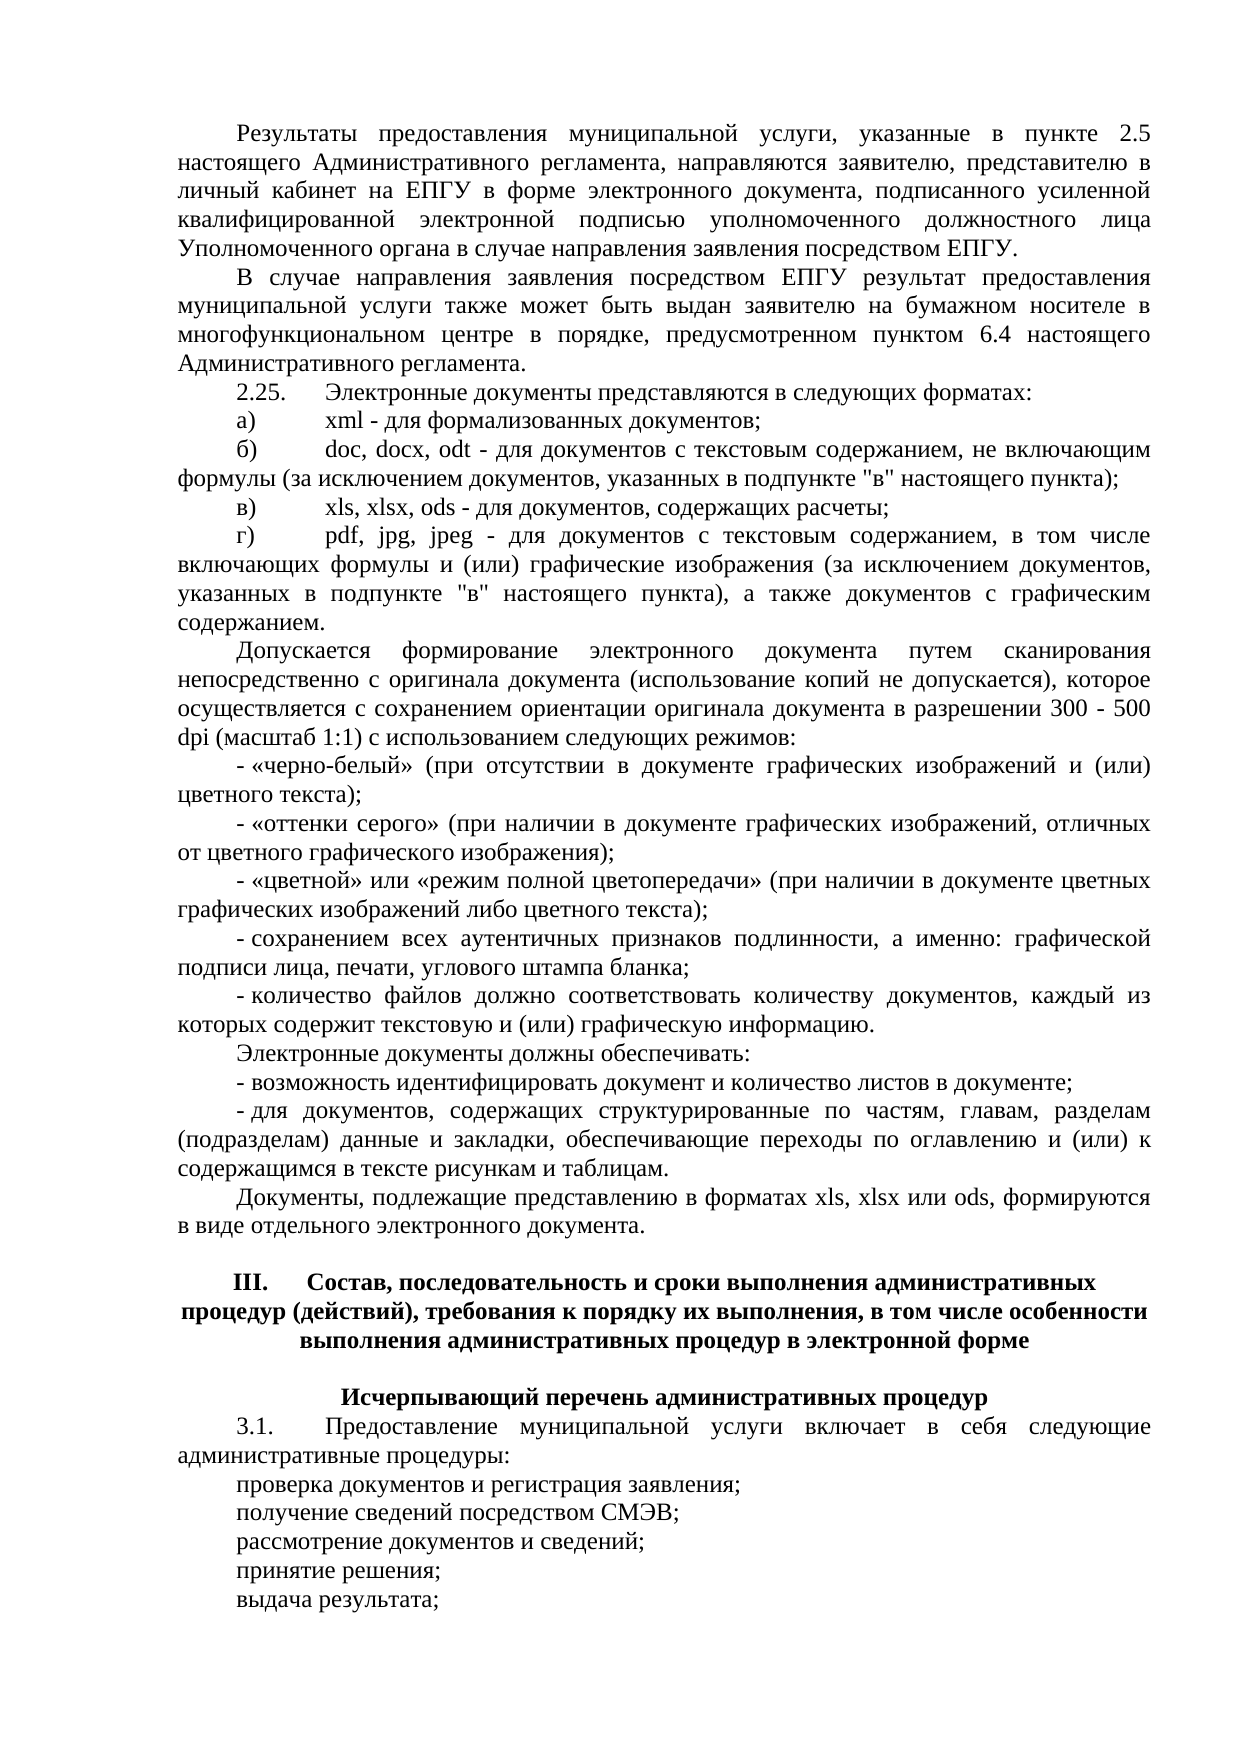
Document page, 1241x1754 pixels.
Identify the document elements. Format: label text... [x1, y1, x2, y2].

text В случае направления заявления посредством ЕПГУ результат предоставления муниципальной услуги также может быть выдан заявителю на бумажном носителе в многофункциональном центре в порядке, предусмотренном пунктом 6.4 настоящего Административного регламента. [177, 262, 1152, 377]
text принятие решения; [177, 1555, 1152, 1584]
text - количество файлов должно соответствовать количеству документов, каждый из которых содержит текстовую и (или) графическую информацию. [177, 981, 1152, 1038]
text Результаты предоставления муниципальной услуги, указанные в пункте 2.5 настоящего Административного регламента, направляются заявителю, представителю в личный кабинет на ЕПГУ в форме электронного документа, подписанного усиленной квалифицированной электронной подписью уполномоченного должностного лица Уполномоченного органа в случае направления заявления посредством ЕПГУ. [177, 118, 1152, 262]
text - для документов, содержащих структурированные по частям, главам, разделам (подразделам) данные и закладки, обеспечивающие переходы по оглавлению и (или) к содержащимся в тексте рисункам и таблицам. [177, 1096, 1152, 1182]
text - возможность идентифицировать документ и количество листов в документе; [177, 1067, 1152, 1096]
text Допускается формирование электронного документа путем сканирования непосредственно с оригинала документа (использование копий не допускается), которое осуществляется с сохранением ориентации оригинала документа в разрешении 300 - 500 dpi (масштаб 1:1) с использованием следующих режимов: [177, 636, 1152, 751]
text проверка документов и регистрация заявления; [177, 1469, 1152, 1497]
text в) xls, xlsx, ods - для документов, содержащих расчеты; [177, 492, 1152, 521]
text Электронные документы должны обеспечивать: [177, 1038, 1152, 1067]
text III. Состав, последовательность и сроки выполнения административных процедур (действий), требования к порядку их выполнения, в том числе особенности выполнения административных процедур в электронной форме [177, 1267, 1152, 1354]
text Исчерпывающий перечень административных процедур [177, 1382, 1152, 1411]
text 2.25. Электронные документы представляются в следующих форматах: [177, 377, 1152, 406]
text выдача результата; [177, 1584, 1152, 1612]
text - «цветной» или «режим полной цветопередачи» (при наличии в документе цветных графических изображений либо цветного текста); [177, 866, 1152, 923]
text Документы, подлежащие представлению в форматах xls, xlsx или ods, формируются в виде отдельного электронного документа. [177, 1182, 1152, 1239]
text г) pdf, jpg, jpeg - для документов с текстовым содержанием, в том числе включающих формулы и (или) графические изображения (за исключением документов, указанных в подпункте "в" настоящего пункта), а также документов с графическим содержанием. [177, 521, 1152, 636]
text рассмотрение документов и сведений; [177, 1526, 1152, 1555]
text - «черно-белый» (при отсутствии в документе графических изображений и (или) цветного текста); [177, 751, 1152, 808]
text б) doc, docx, odt - для документов с текстовым содержанием, не включающим формулы (за исключением документов, указанных в подпункте "в" настоящего пункта); [177, 434, 1152, 492]
text - сохранением всех аутентичных признаков подлинности, а именно: графической подписи лица, печати, углового штампа бланка; [177, 923, 1152, 981]
text получение сведений посредством СМЭВ; [177, 1497, 1152, 1526]
text 3.1. Предоставление муниципальной услуги включает в себя следующие административные процедуры: [177, 1411, 1152, 1469]
text - «оттенки серого» (при наличии в документе графических изображений, отличных от цветного графического изображения); [177, 808, 1152, 866]
text а) xml - для формализованных документов; [177, 406, 1152, 434]
